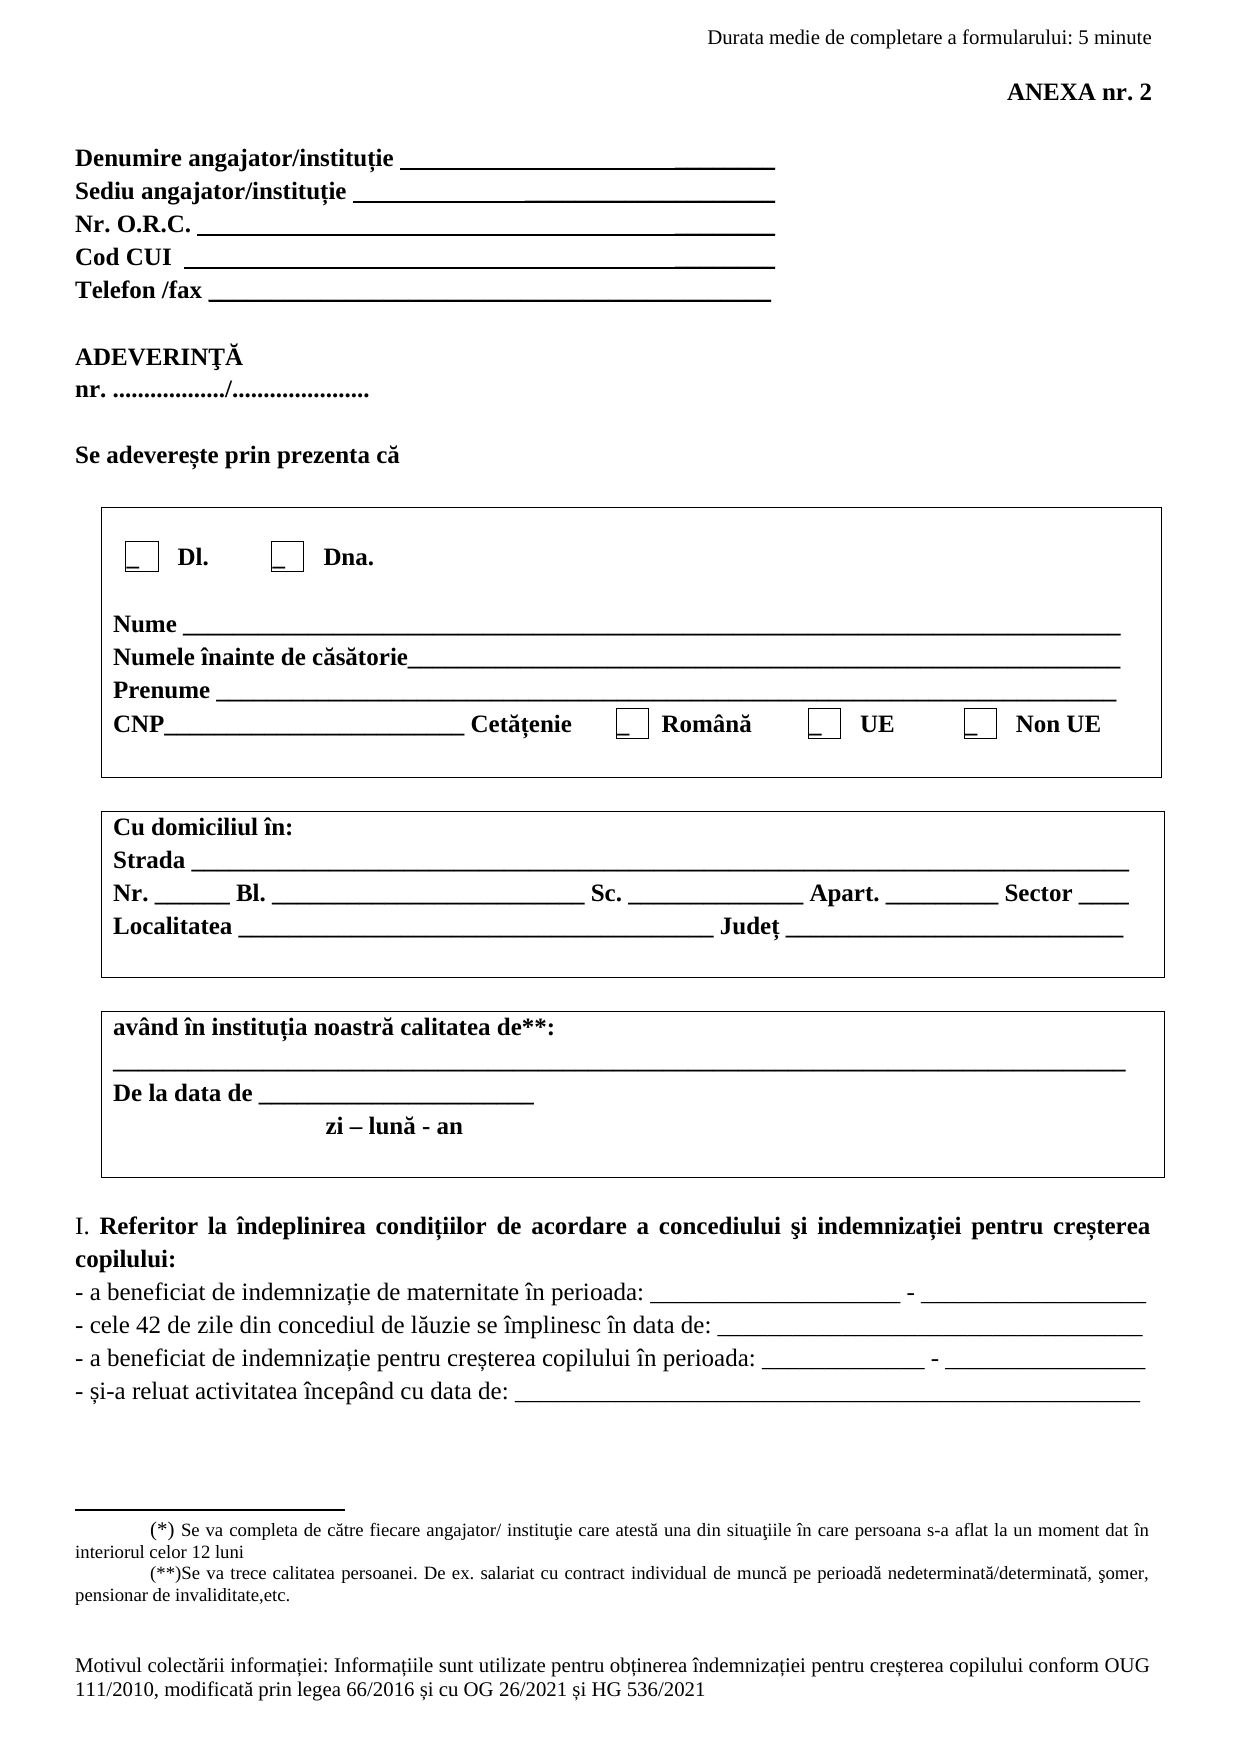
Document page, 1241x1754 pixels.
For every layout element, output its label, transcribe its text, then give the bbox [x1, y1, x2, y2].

table_header având în instituția noastră calitatea de**: _________________________________________________________________________________ De la data de ______________________ zi – lună - an [102, 1012, 1164, 1177]
table_header Cu domiciliul în: Strada ___________________________________________________________________________ Nr. ______ Bl. _________________________ Sc. ______________ Apart. _________ Sector ____ Localitatea ______________________________________ Județ ___________________________ [102, 812, 1164, 977]
table_header _ Dl. _ Dna. Nume ___________________________________________________________________________ Numele înainte de căsătorie_________________________________________________________ Prenume ________________________________________________________________________ CNP________________________ Cetățenie _ Română _ UE _ Non UE [102, 508, 1161, 777]
text - cele 42 de zile din concediul de lăuzie se împlinesc în data de: __________________________________ [75, 1310, 1152, 1339]
text Sediu angajator/instituție ____________________ [75, 176, 1152, 205]
text Cod CUI ________ [75, 242, 1152, 271]
text - și-a reluat activitatea începând cu data de: __________________________________________________ [75, 1376, 1152, 1405]
text Se adeverește prin prezenta că [75, 441, 1152, 469]
subtitle ANEXA nr. 2 [75, 77, 1152, 106]
text Denumire angajator/instituție ________ [75, 143, 1152, 172]
text nr. ................../...................... [75, 374, 1152, 403]
text Telefon /fax _____________________________________________ [75, 276, 1152, 304]
text ADEVERINŢĂ [75, 342, 1152, 370]
text - a beneficiat de indemnizație pentru creșterea copilului în perioada: _____________ - ________________ [75, 1343, 1152, 1372]
text I. Referitor la îndeplinirea condițiilor de acordare a concediului şi indemnizației pentru creșterea copilului: [75, 1211, 1152, 1273]
text - a beneficiat de indemnizație de maternitate în perioada: ____________________ - __________________ [75, 1277, 1152, 1306]
text Nr. O.R.C. ________ [75, 209, 1152, 238]
